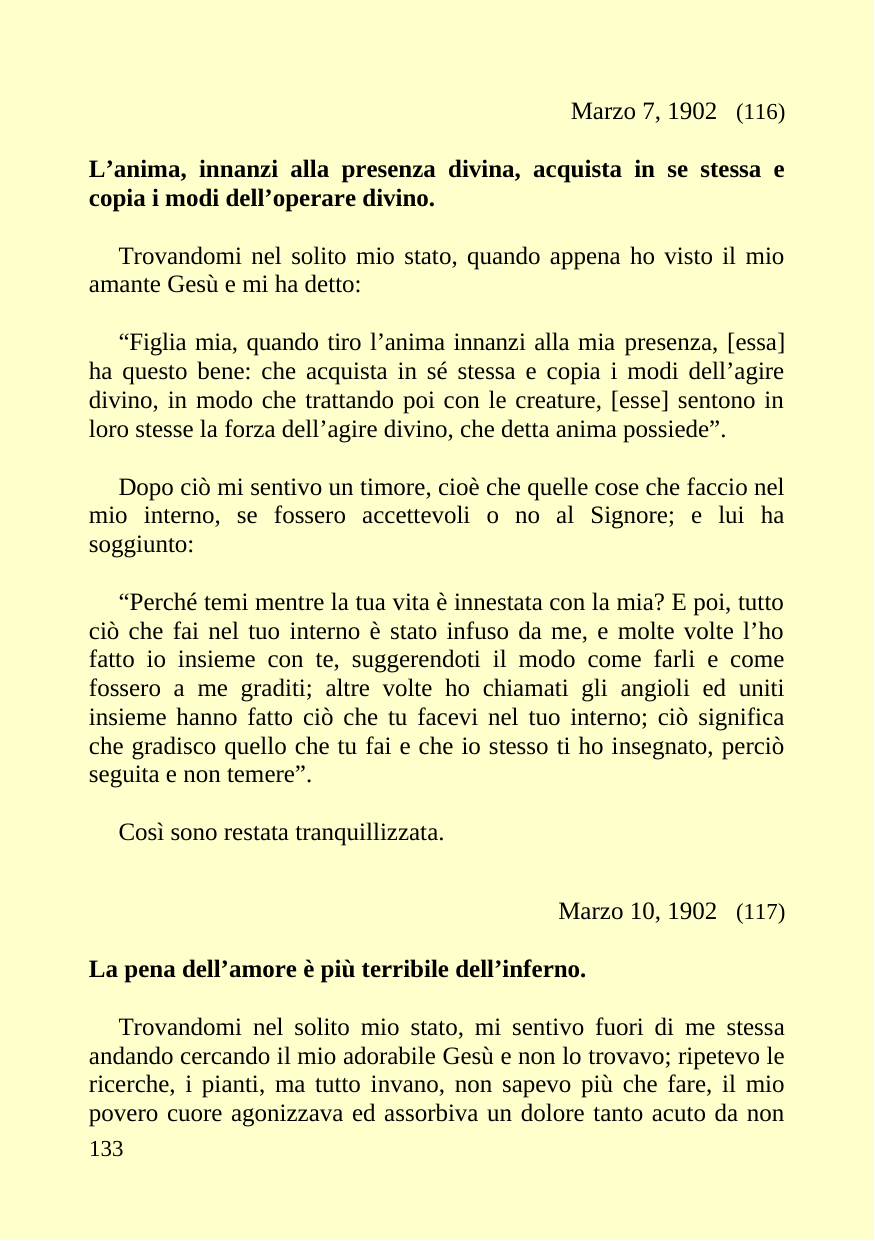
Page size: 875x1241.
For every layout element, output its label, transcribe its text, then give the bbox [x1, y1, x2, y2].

text Dopo ciò mi sentivo un timore, cioè che quelle cose che faccio nel mio interno, se fossero accettevoli o no al Signore; e lui ha soggiunto: [89, 472, 785, 558]
text L’anima, innanzi alla presenza divina, acquista in se stessa e copia i modi dell’operare divino. [89, 154, 785, 212]
text Marzo 7, 1902 (116) [89, 96, 785, 125]
text Marzo 10, 1902 (117) [89, 896, 785, 925]
text “Perché temi mentre la tua vita è innestata con la mia? E poi, tutto ciò che fai nel tuo interno è stato infuso da me, e molte volte l’ho fatto io insieme con te, suggerendoti il modo come farli e come fossero a me graditi; altre volte ho chiamati gli angioli ed uniti insieme hanno fatto ciò che tu facevi nel tuo interno; ciò significa che gradisco quello che tu fai e che io stesso ti ho insegnato, perciò seguita e non temere”. [89, 587, 785, 788]
text Così sono restata tranquillizzata. [89, 817, 785, 846]
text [89, 1012, 785, 1127]
text “Figlia mia, quando tiro l’anima innanzi alla mia presenza, [essa] ha questo bene: che acquista in sé stessa e copia i modi dell’agire divino, in modo che trattando poi con le creature, [esse] sentono in loro stesse la forza dell’agire divino, che detta anima possiede”. [89, 327, 785, 442]
text Trovandomi nel solito mio stato, quando appena ho visto il mio amante Gesù e mi ha detto: [89, 241, 785, 298]
text La pena dell’amore è più terribile dell’inferno. [89, 954, 785, 983]
